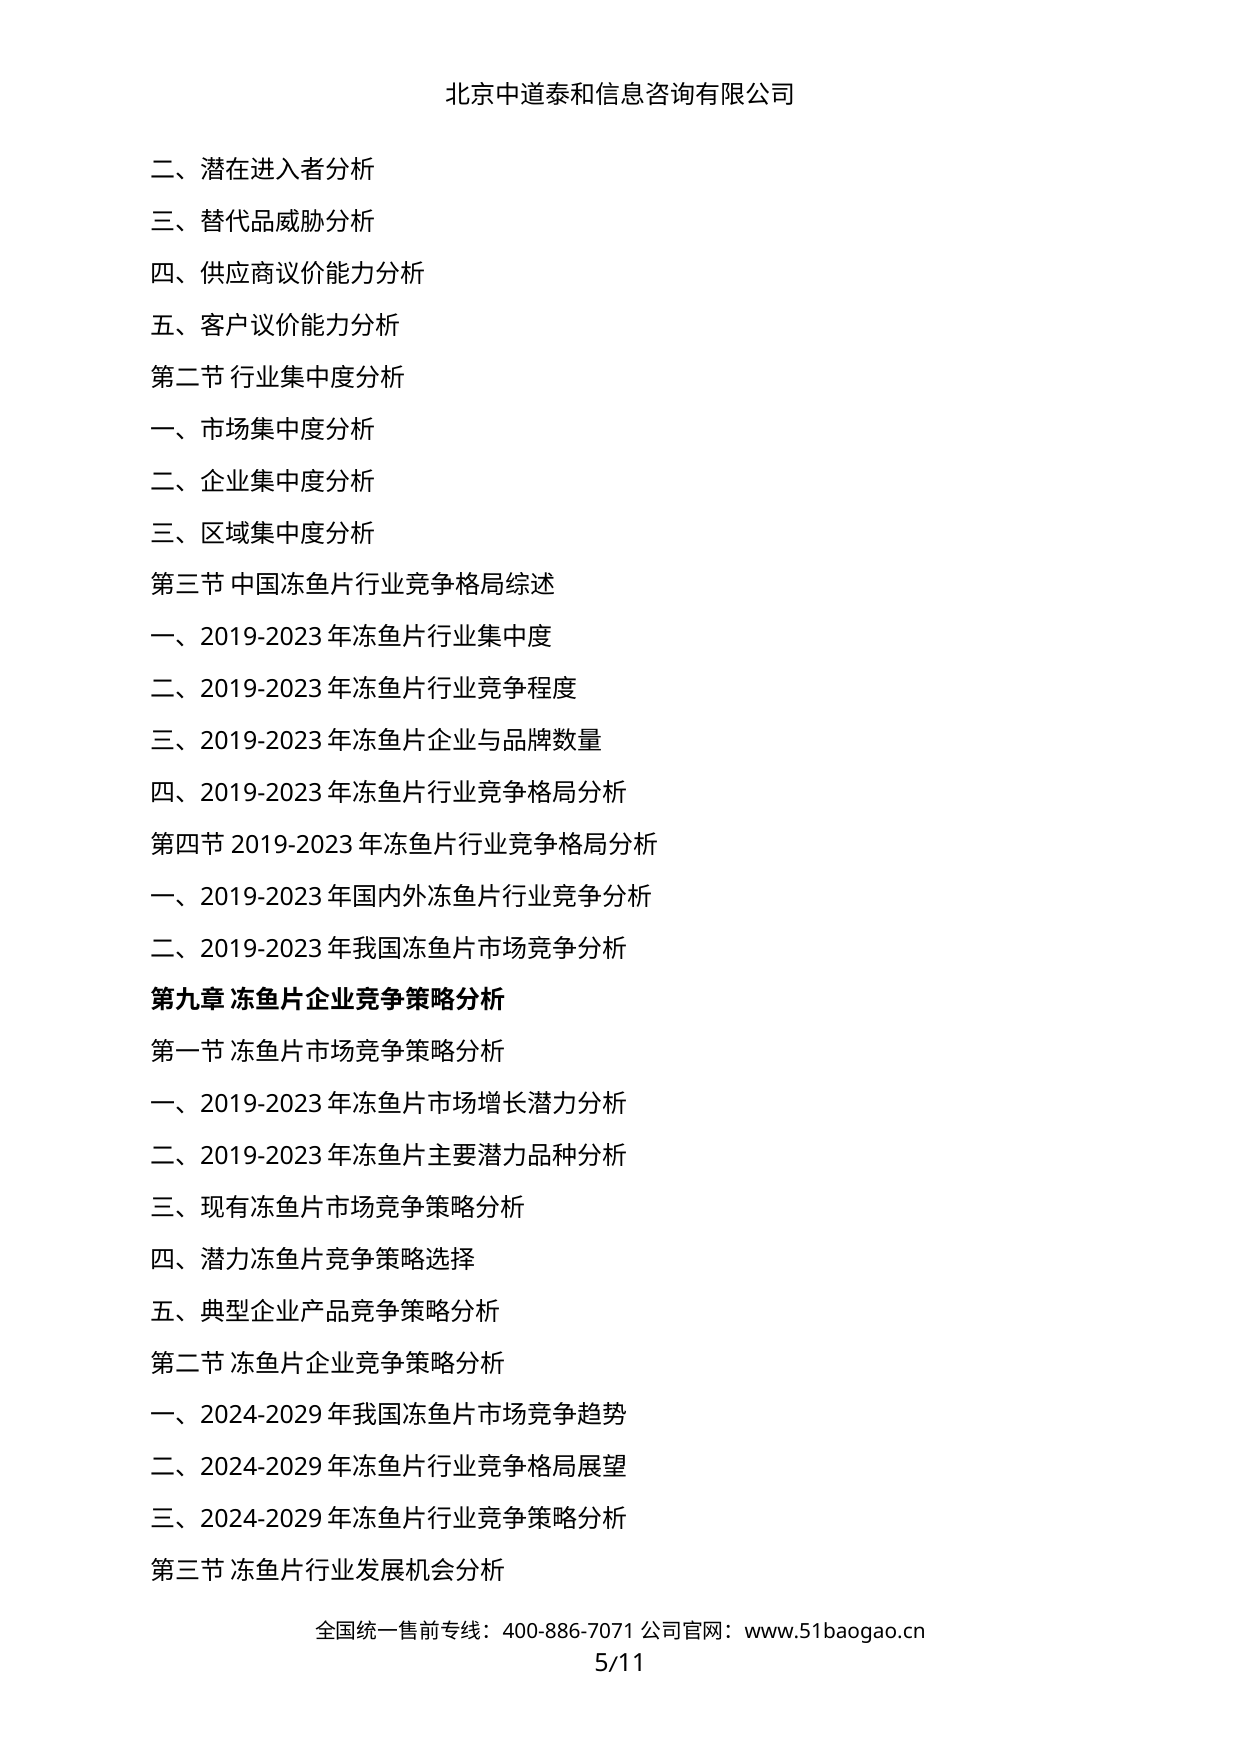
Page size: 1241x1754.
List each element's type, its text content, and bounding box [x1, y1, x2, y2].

text 四、供应商议价能力分析 [150, 254, 1090, 290]
text 三、2019-2023年冻鱼片企业与品牌数量 [150, 721, 1090, 757]
text 第二节 行业集中度分析 [150, 357, 1090, 394]
text 一、2019-2023年冻鱼片行业集中度 [150, 617, 1090, 653]
text 第二节 冻鱼片企业竞争策略分析 [150, 1343, 1090, 1379]
text 第九章 冻鱼片企业竞争策略分析 [150, 980, 1090, 1016]
text 二、2019-2023年我国冻鱼片市场竞争分析 [150, 928, 1090, 964]
text 五、典型企业产品竞争策略分析 [150, 1291, 1090, 1327]
text 第一节 冻鱼片市场竞争策略分析 [150, 1032, 1090, 1068]
text 一、2024-2029年我国冻鱼片市场竞争趋势 [150, 1395, 1090, 1431]
text 二、潜在进入者分析 [150, 150, 1090, 186]
text 三、区域集中度分析 [150, 513, 1090, 549]
text 第四节 2019-2023年冻鱼片行业竞争格局分析 [150, 824, 1090, 861]
text 一、市场集中度分析 [150, 409, 1090, 446]
text 三、2024-2029年冻鱼片行业竞争策略分析 [150, 1499, 1090, 1535]
text 三、替代品威胁分析 [150, 202, 1090, 238]
text 第三节 中国冻鱼片行业竞争格局综述 [150, 565, 1090, 601]
text 二、2019-2023年冻鱼片主要潜力品种分析 [150, 1136, 1090, 1172]
text 四、潜力冻鱼片竞争策略选择 [150, 1239, 1090, 1276]
text 五、客户议价能力分析 [150, 306, 1090, 342]
text 二、企业集中度分析 [150, 461, 1090, 497]
text 三、现有冻鱼片市场竞争策略分析 [150, 1187, 1090, 1224]
text 四、2019-2023年冻鱼片行业竞争格局分析 [150, 772, 1090, 809]
text 第三节 冻鱼片行业发展机会分析 [150, 1551, 1090, 1587]
text 二、2024-2029年冻鱼片行业竞争格局展望 [150, 1447, 1090, 1483]
text 一、2019-2023年国内外冻鱼片行业竞争分析 [150, 876, 1090, 912]
text 二、2019-2023年冻鱼片行业竞争程度 [150, 669, 1090, 705]
text 一、2019-2023年冻鱼片市场增长潜力分析 [150, 1084, 1090, 1120]
